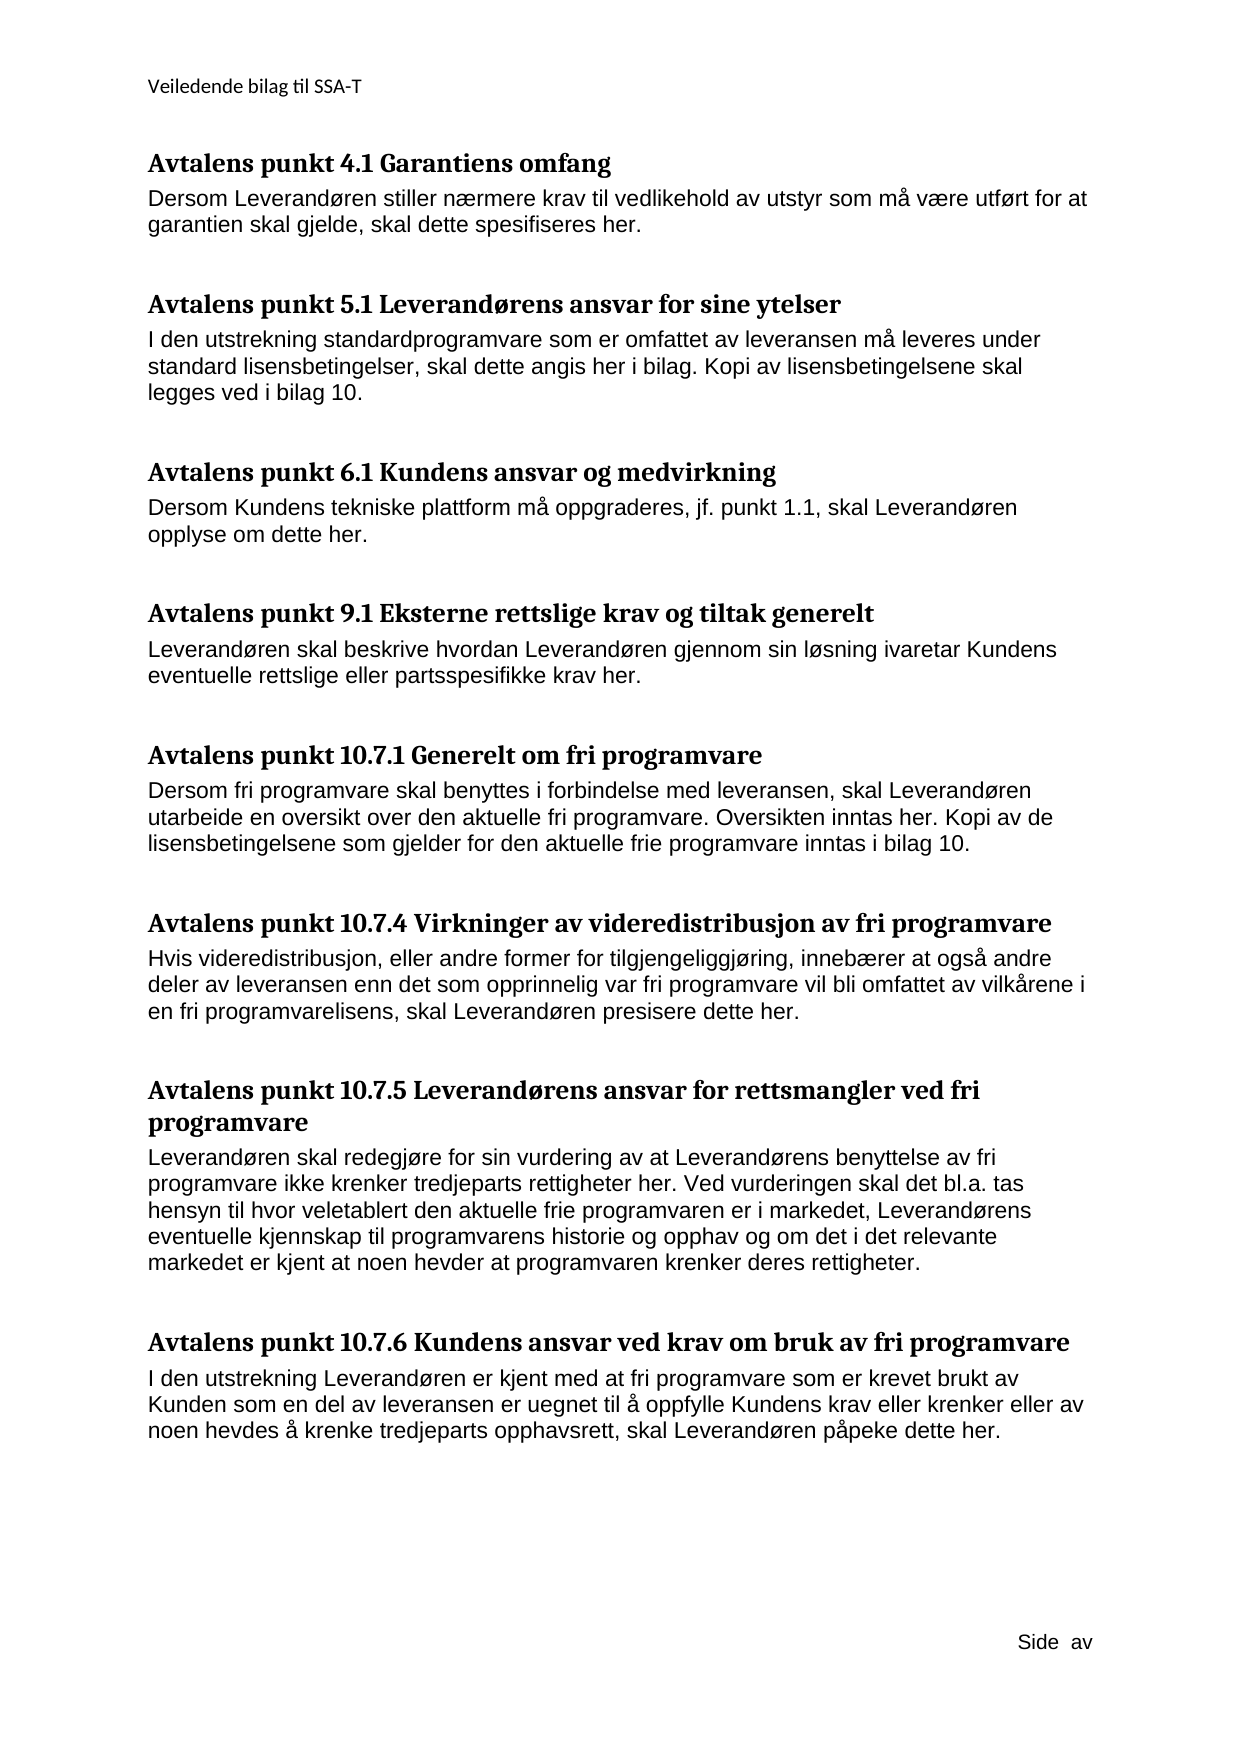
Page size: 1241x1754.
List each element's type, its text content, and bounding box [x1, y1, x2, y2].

subtitle Avtalens punkt 4.1 Garantiens omfang [148, 148, 1093, 179]
subtitle Avtalens punkt 6.1 Kundens ansvar og medvirkning [148, 457, 1093, 488]
subtitle Avtalens punkt 9.1 Eksterne rettslige krav og tiltak generelt [148, 598, 1093, 629]
text Dersom fri programvare skal benyttes i forbindelse med leveransen, skal Leverandøren utarbeide en oversikt over den aktuelle fri programvare. Oversikten inntas her. Kopi av de lisensbetingelsene som gjelder for den aktuelle frie programvare inntas i bilag 10. [148, 777, 1093, 856]
text Dersom Kundens tekniske plattform må oppgraderes, jf. punkt 1.1, skal Leverandøren opplyse om dette her. [148, 494, 1093, 547]
text I den utstrekning standardprogramvare som er omfattet av leveransen må leveres under standard lisensbetingelser, skal dette angis her i bilag. Kopi av lisensbetingelsene skal legges ved i bilag 10. [148, 326, 1093, 406]
text Leverandøren skal redegjøre for sin vurdering av at Leverandørens benyttelse av fri programvare ikke krenker tredjeparts rettigheter her. Ved vurderingen skal det bl.a. tas hensyn til hvor veletablert den aktuelle frie programvaren er i markedet, Leverandørens eventuelle kjennskap til programvarens historie og opphav og om det i det relevante markedet er kjent at noen hevder at programvaren krenker deres rettigheter. [148, 1144, 1093, 1276]
subtitle Avtalens punkt 10.7.1 Generelt om fri programvare [148, 740, 1093, 771]
text Leverandøren skal beskrive hvordan Leverandøren gjennom sin løsning ivaretar Kundens eventuelle rettslige eller partsspesifikke krav her. [148, 636, 1093, 688]
text Dersom Leverandøren stiller nærmere krav til vedlikehold av utstyr som må være utført for at garantien skal gjelde, skal dette spesifiseres her. [148, 185, 1093, 238]
subtitle Avtalens punkt 5.1 Leverandørens ansvar for sine ytelser [148, 289, 1093, 320]
subtitle Avtalens punkt 10.7.5 Leverandørens ansvar for rettsmangler ved fri programvare [148, 1075, 1093, 1138]
subtitle Avtalens punkt 10.7.6 Kundens ansvar ved krav om bruk av fri programvare [148, 1327, 1093, 1358]
text I den utstrekning Leverandøren er kjent med at fri programvare som er krevet brukt av Kunden som en del av leveransen er uegnet til å oppfylle Kundens krav eller krenker eller av noen hevdes å krenke tredjeparts opphavsrett, skal Leverandøren påpeke dette her. [148, 1364, 1093, 1443]
subtitle Avtalens punkt 10.7.4 Virkninger av videredistribusjon av fri programvare [148, 908, 1093, 939]
text Hvis videredistribusjon, eller andre former for tilgjengeliggjøring, innebærer at også andre deler av leveransen enn det som opprinnelig var fri programvare vil bli omfattet av vilkårene i en fri programvarelisens, skal Leverandøren presisere dette her. [148, 945, 1093, 1024]
